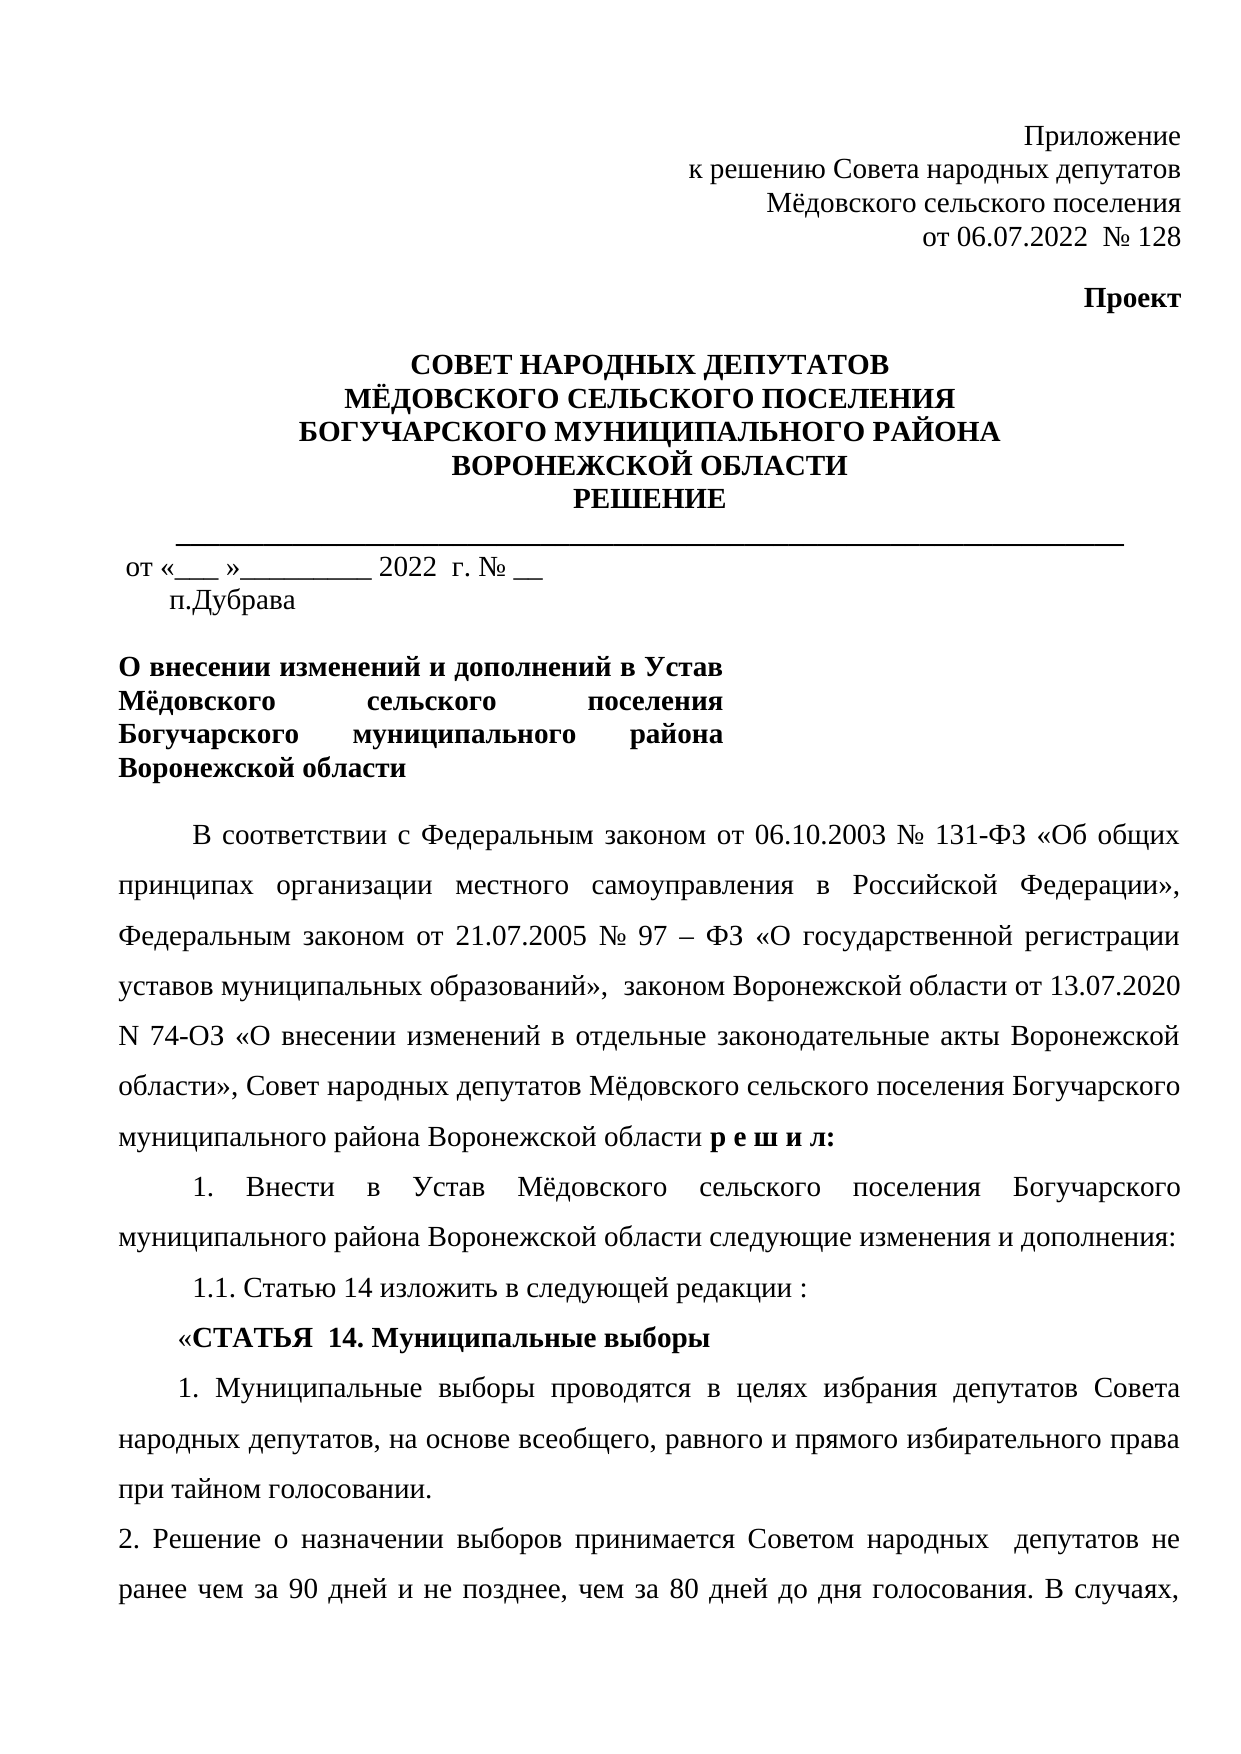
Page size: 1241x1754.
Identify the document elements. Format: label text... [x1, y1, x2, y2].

text «СТАТЬЯ 14. Муниципальные выборы [118, 1320, 1181, 1354]
text Приложение [532, 118, 1181, 152]
text 1.1. Статью 14 изложить в следующей редакции : [118, 1270, 1181, 1303]
text к решению Совета народных депутатов Мёдовского сельского поселения [532, 152, 1181, 219]
text от «___ »_________ 2022 г. № __ [118, 549, 1181, 582]
text 1. Муниципальные выборы проводятся в целях избрания депутатов Совета народных депутатов, на основе всеобщего, равного и прямого избирательного права при тайном голосовании. [118, 1370, 1181, 1504]
text О внесении изменений и дополнений в Устав Мёдовского сельского поселения Богучарского муниципального района Воронежской области [118, 649, 723, 783]
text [118, 1521, 1181, 1605]
text от 06.07.2022 № 128 [532, 219, 1181, 252]
text ВОРОНЕЖСКОЙ ОБЛАСТИ [118, 448, 1181, 482]
text Проект [118, 280, 1181, 314]
text п.Дубрава [118, 582, 1181, 616]
text РЕШЕНИЕ [118, 482, 1181, 515]
text 1. Внести в Устав Мёдовского сельского поселения Богучарского муниципального района Воронежской области следующие изменения и дополнения: [118, 1169, 1181, 1253]
text _________________________________________________________________ [118, 515, 1181, 549]
text В соответствии с Федеральным законом от 06.10.2003 № 131-ФЗ «Об общих принципах организации местного самоуправления в Российской Федерации», Федеральным законом от 21.07.2005 № 97 – ФЗ «О государственной регистрации уставов муниципальных образований», законом Воронежской области от 13.07.2020 N 74-ОЗ «О внесении изменений в отдельные законодательные акты Воронежской области», Совет народных депутатов Мёдовского сельского поселения Богучарского муниципального района Воронежской области р е ш и л: [118, 817, 1181, 1152]
text МЁДОВСКОГО СЕЛЬСКОГО ПОСЕЛЕНИЯ [118, 381, 1181, 414]
text СОВЕТ НАРОДНЫХ ДЕПУТАТОВ [118, 347, 1181, 381]
text БОГУЧАРСКОГО МУНИЦИПАЛЬНОГО РАЙОНА [118, 414, 1181, 448]
